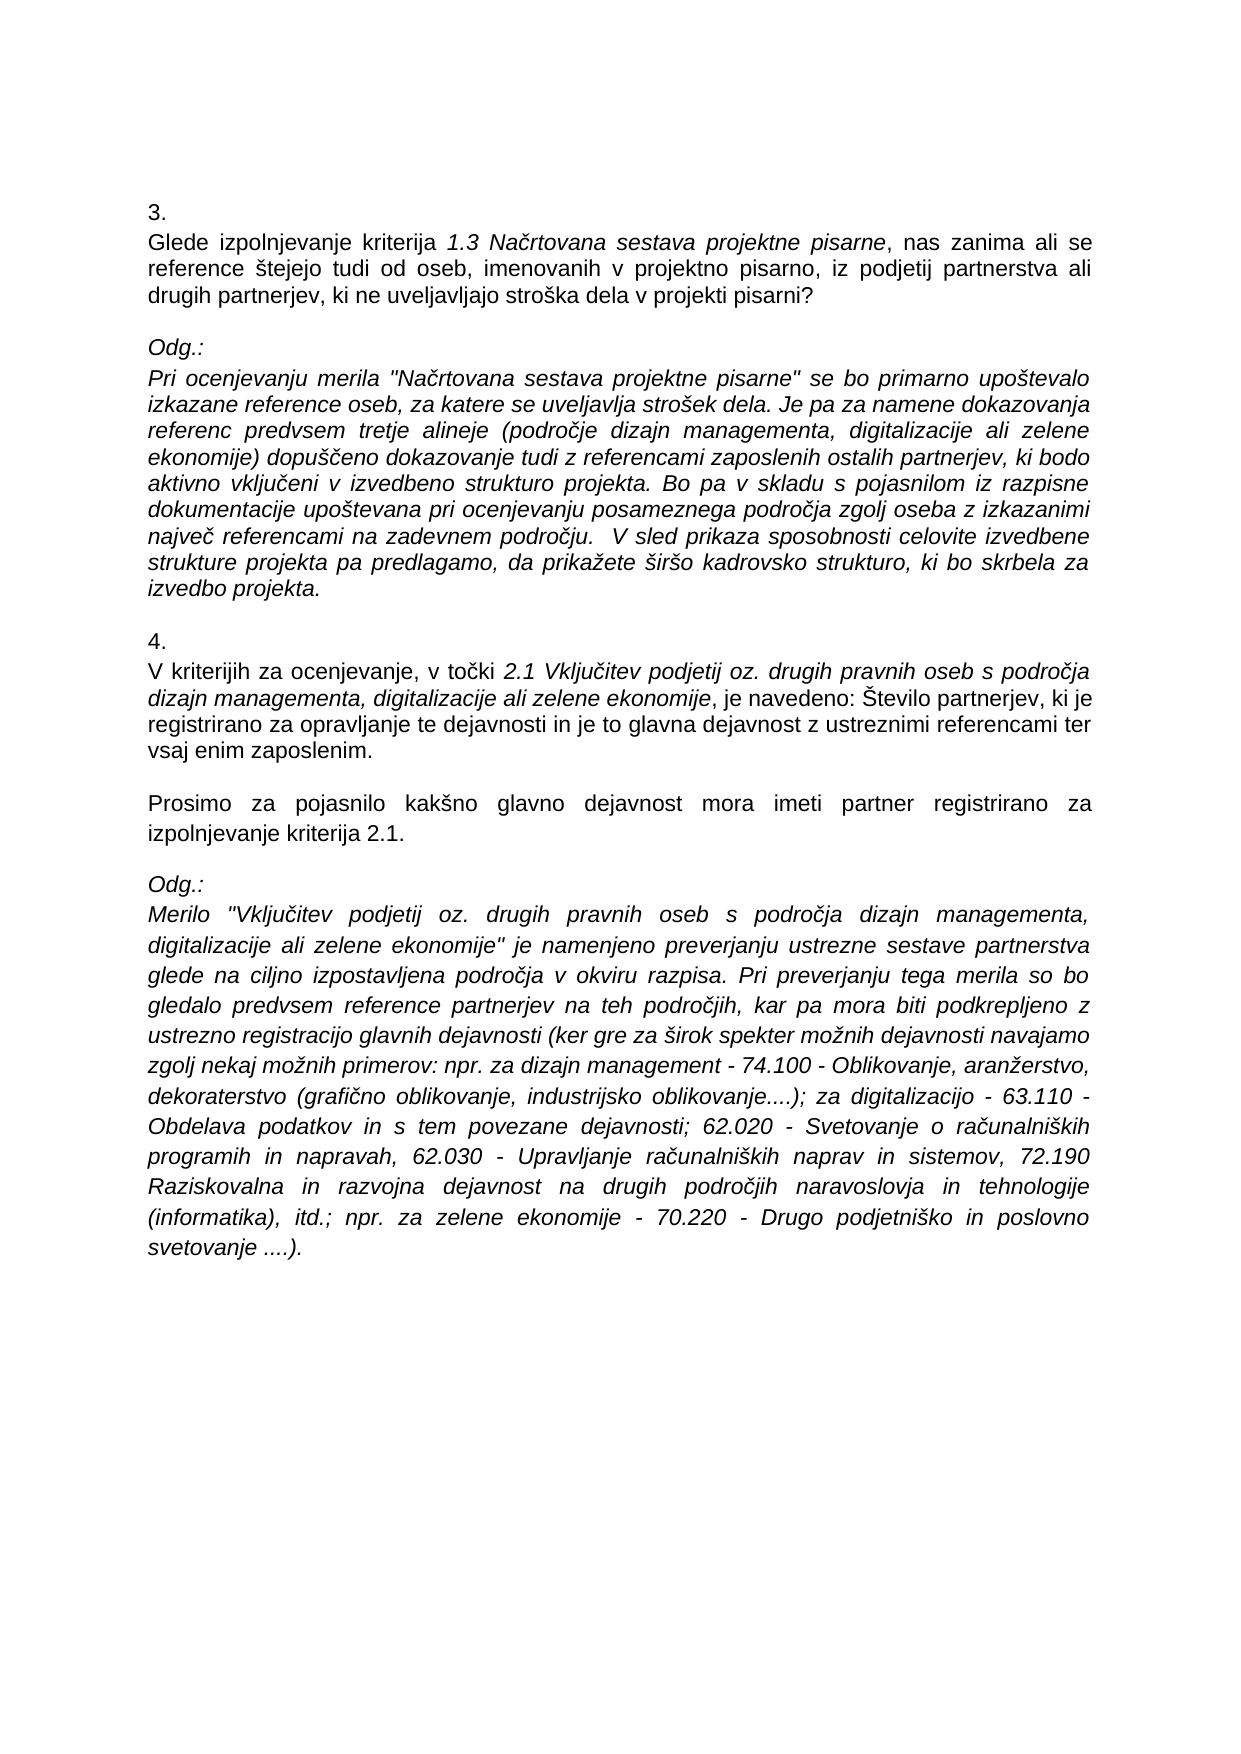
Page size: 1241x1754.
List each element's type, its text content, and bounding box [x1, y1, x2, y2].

text Odg.: [148, 871, 1093, 898]
text V kriterijih za ocenjevanje, v točki 2.1 Vključitev podjetij oz. drugih pravnih oseb s področja dizajn managementa, digitalizacije ali zelene ekonomije, je navedeno: Število partnerjev, ki je registrirano za opravljanje te dejavnosti in je to glavna dejavnost z ustreznimi referencami ter vsaj enim zaposlenim. [148, 658, 1093, 764]
text Pri ocenjevanju merila "Načrtovana sestava projektne pisarne" se bo primarno upoštevalo izkazane reference oseb, za katere se uveljavlja strošek dela. Je pa za namene dokazovanja referenc predvsem tretje alineje (področje dizajn managementa, digitalizacije ali zelene ekonomije) dopuščeno dokazovanje tudi z referencami zaposlenih ostalih partnerjev, ki bodo aktivno vključeni v izvedbeno strukturo projekta. Bo pa v skladu s pojasnilom iz razpisne dokumentacije upoštevana pri ocenjevanju posameznega področja zgolj oseba z izkazanimi največ referencami na zadevnem področju. V sled prikaza sposobnosti celovite izvedbene strukture projekta pa predlagamo, da prikažete širšo kadrovsko strukturo, ki bo skrbela za izvedbo projekta. [148, 364, 1093, 602]
text 3. [148, 199, 1093, 225]
text Merilo "Vključitev podjetij oz. drugih pravnih oseb s področja dizajn managementa, digitalizacije ali zelene ekonomije" je namenjeno preverjanju ustrezne sestave partnerstva glede na ciljno izpostavljena področja v okviru razpisa. Pri preverjanju tega merila so bo gledalo predvsem reference partnerjev na teh področjih, kar pa mora biti podkrepljeno z ustrezno registracijo glavnih dejavnosti (ker gre za širok spekter možnih dejavnosti navajamo zgolj nekaj možnih primerov: npr. za dizajn management - 74.100 - Oblikovanje, aranžerstvo, dekoraterstvo (grafično oblikovanje, industrijsko oblikovanje....); za digitalizacijo - 63.110 - Obdelava podatkov in s tem povezane dejavnosti; 62.020 - Svetovanje o računalniških programih in napravah, 62.030 - Upravljanje računalniških naprav in sistemov, 72.190 Raziskovalna in razvojna dejavnost na drugih področjih naravoslovja in tehnologije (informatika), itd.; npr. za zelene ekonomije - 70.220 - Drugo podjetniško in poslovno svetovanje ....). [148, 901, 1093, 1260]
text Odg.: [148, 334, 1093, 361]
text 4. [148, 628, 1093, 654]
text Glede izpolnjevanje kriterija 1.3 Načrtovana sestava projektne pisarne, nas zanima ali se reference štejejo tudi od oseb, imenovanih v projektno pisarno, iz podjetij partnerstva ali drugih partnerjev, ki ne uveljavljajo stroška dela v projekti pisarni? [148, 229, 1093, 308]
text Prosimo za pojasnilo kakšno glavno dejavnost mora imeti partner registrirano za izpolnjevanje kriterija 2.1. [148, 790, 1093, 847]
